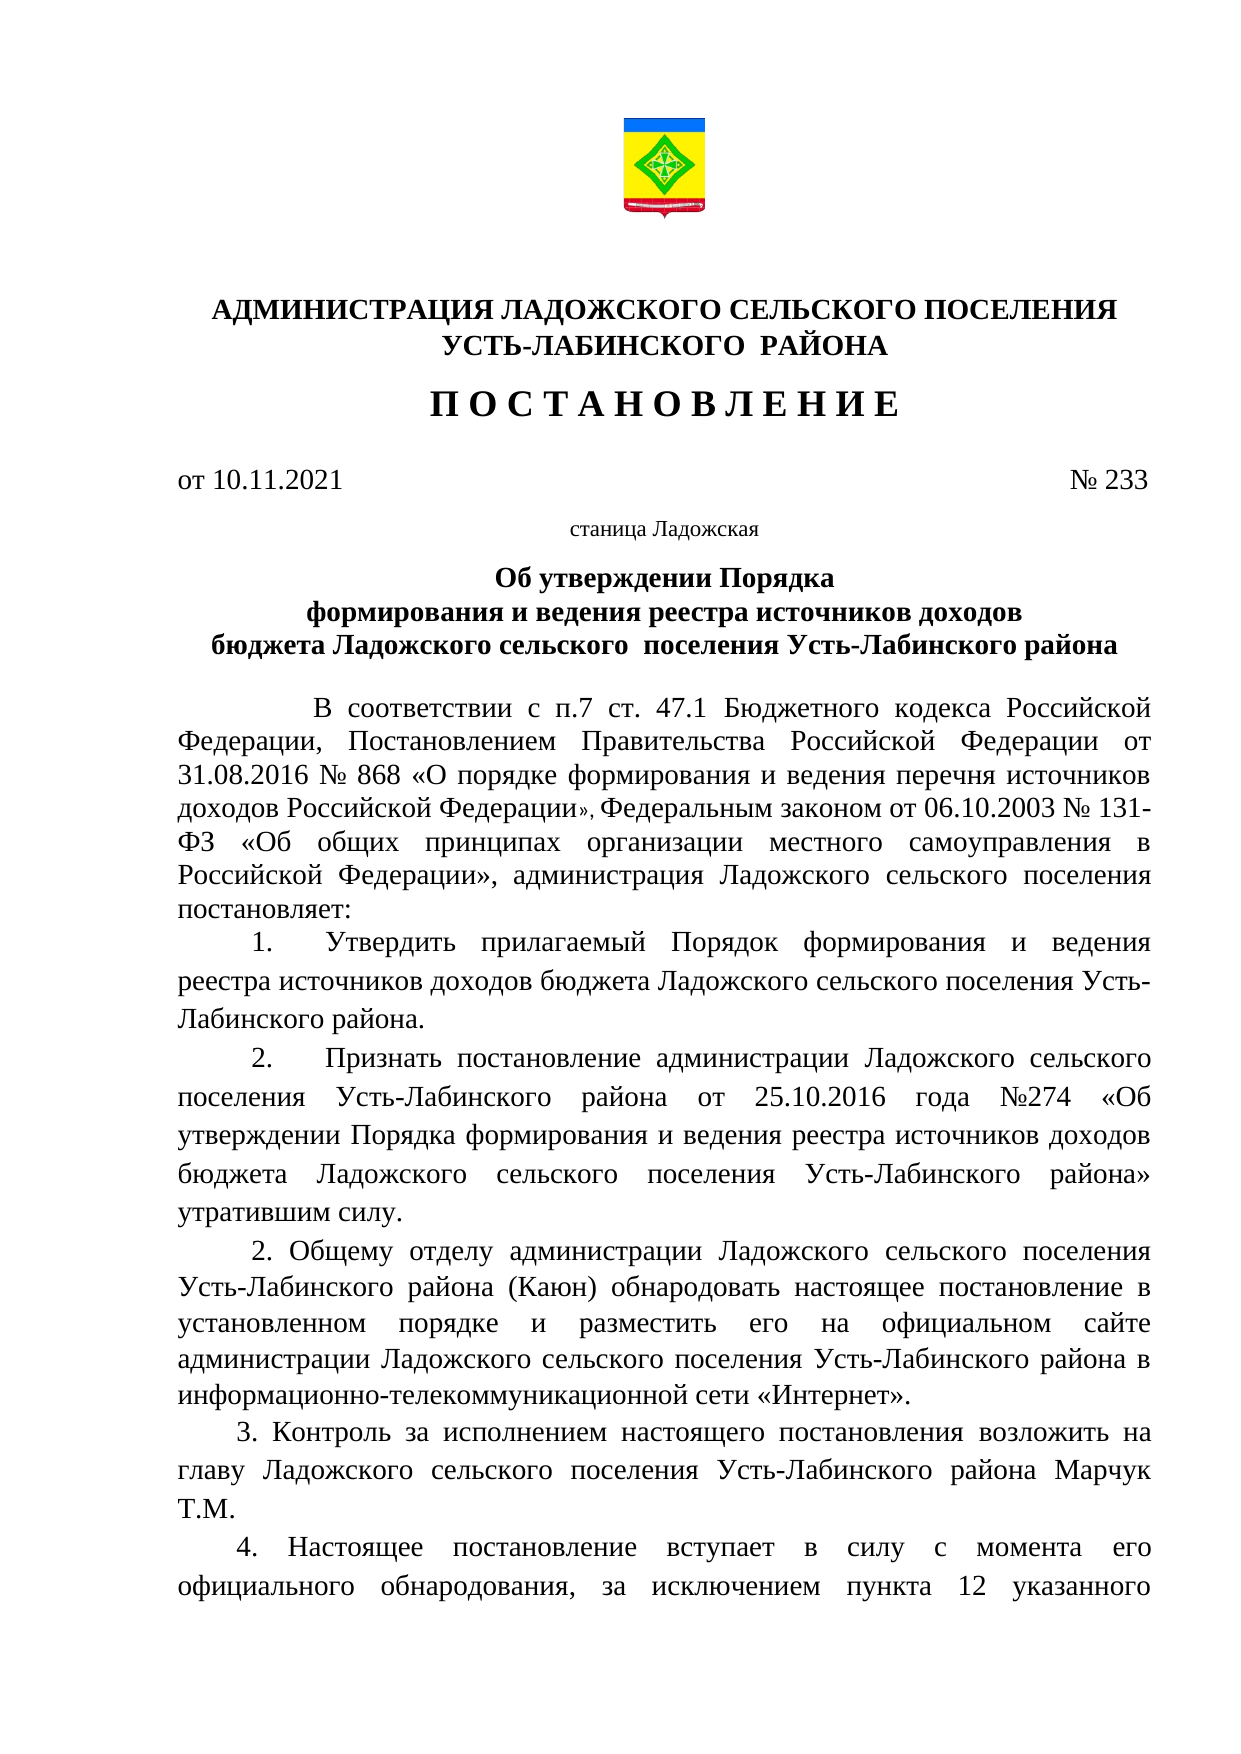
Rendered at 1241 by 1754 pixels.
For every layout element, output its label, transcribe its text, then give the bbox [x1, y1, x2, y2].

picture [623, 118, 705, 219]
text бюджета Ладожского сельского поселения Усть-Лабинского района [177, 627, 1152, 661]
list Признать постановление администрации Ладожского сельского поселения Усть-Лабинского района от 25.10.2016 года №274 «Об утверждении Порядка формирования и ведения реестра источников доходов бюджета Ладожского сельского поселения Усть-Лабинского района» утратившим силу. [177, 1040, 1152, 1228]
text формирования и ведения реестра источников доходов [177, 594, 1152, 627]
text Об утверждении Порядка [177, 560, 1152, 594]
list Утвердить прилагаемый Порядок формирования и ведения реестра источников доходов бюджета Ладожского сельского поселения Усть-Лабинского района. [177, 924, 1152, 1035]
text 2. Общему отделу администрации Ладожского сельского поселения Усть-Лабинского района (Каюн) обнародовать настоящее постановление в установленном порядке и разместить его на официальном сайте администрации Ладожского сельского поселения Усть-Лабинского района в информационно-телекоммуникационной сети «Интернет». [177, 1233, 1152, 1411]
text П О С Т А Н О В Л Е Н И Е [177, 381, 1152, 424]
text 3. Контроль за исполнением настоящего постановления возложить на главу Ладожского сельского поселения Усть-Лабинского района Марчук Т.М. [177, 1414, 1152, 1524]
text АДМИНИСТРАЦИЯ ЛАДОЖСКОГО СЕЛЬСКОГО ПОСЕЛЕНИЯ [177, 292, 1152, 326]
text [177, 1529, 1152, 1601]
text станица Ладожская [177, 515, 1152, 542]
text УСТЬ-ЛАБИНСКОГО РАЙОНА [177, 328, 1152, 362]
text от 10.11.2021 № 233 [177, 462, 1152, 496]
text В соответствии с п.7 ст. 47.1 Бюджетного кодекса Российской Федерации, Постановлением Правительства Российской Федерации от 31.08.2016 № 868 «О порядке формирования и ведения перечня источников доходов Российской Федерации», Федеральным законом от 06.10.2003 № 131-ФЗ «Об общих принципах организации местного самоуправления в Российской Федерации», администрация Ладожского сельского поселения постановляет: [177, 661, 1152, 924]
